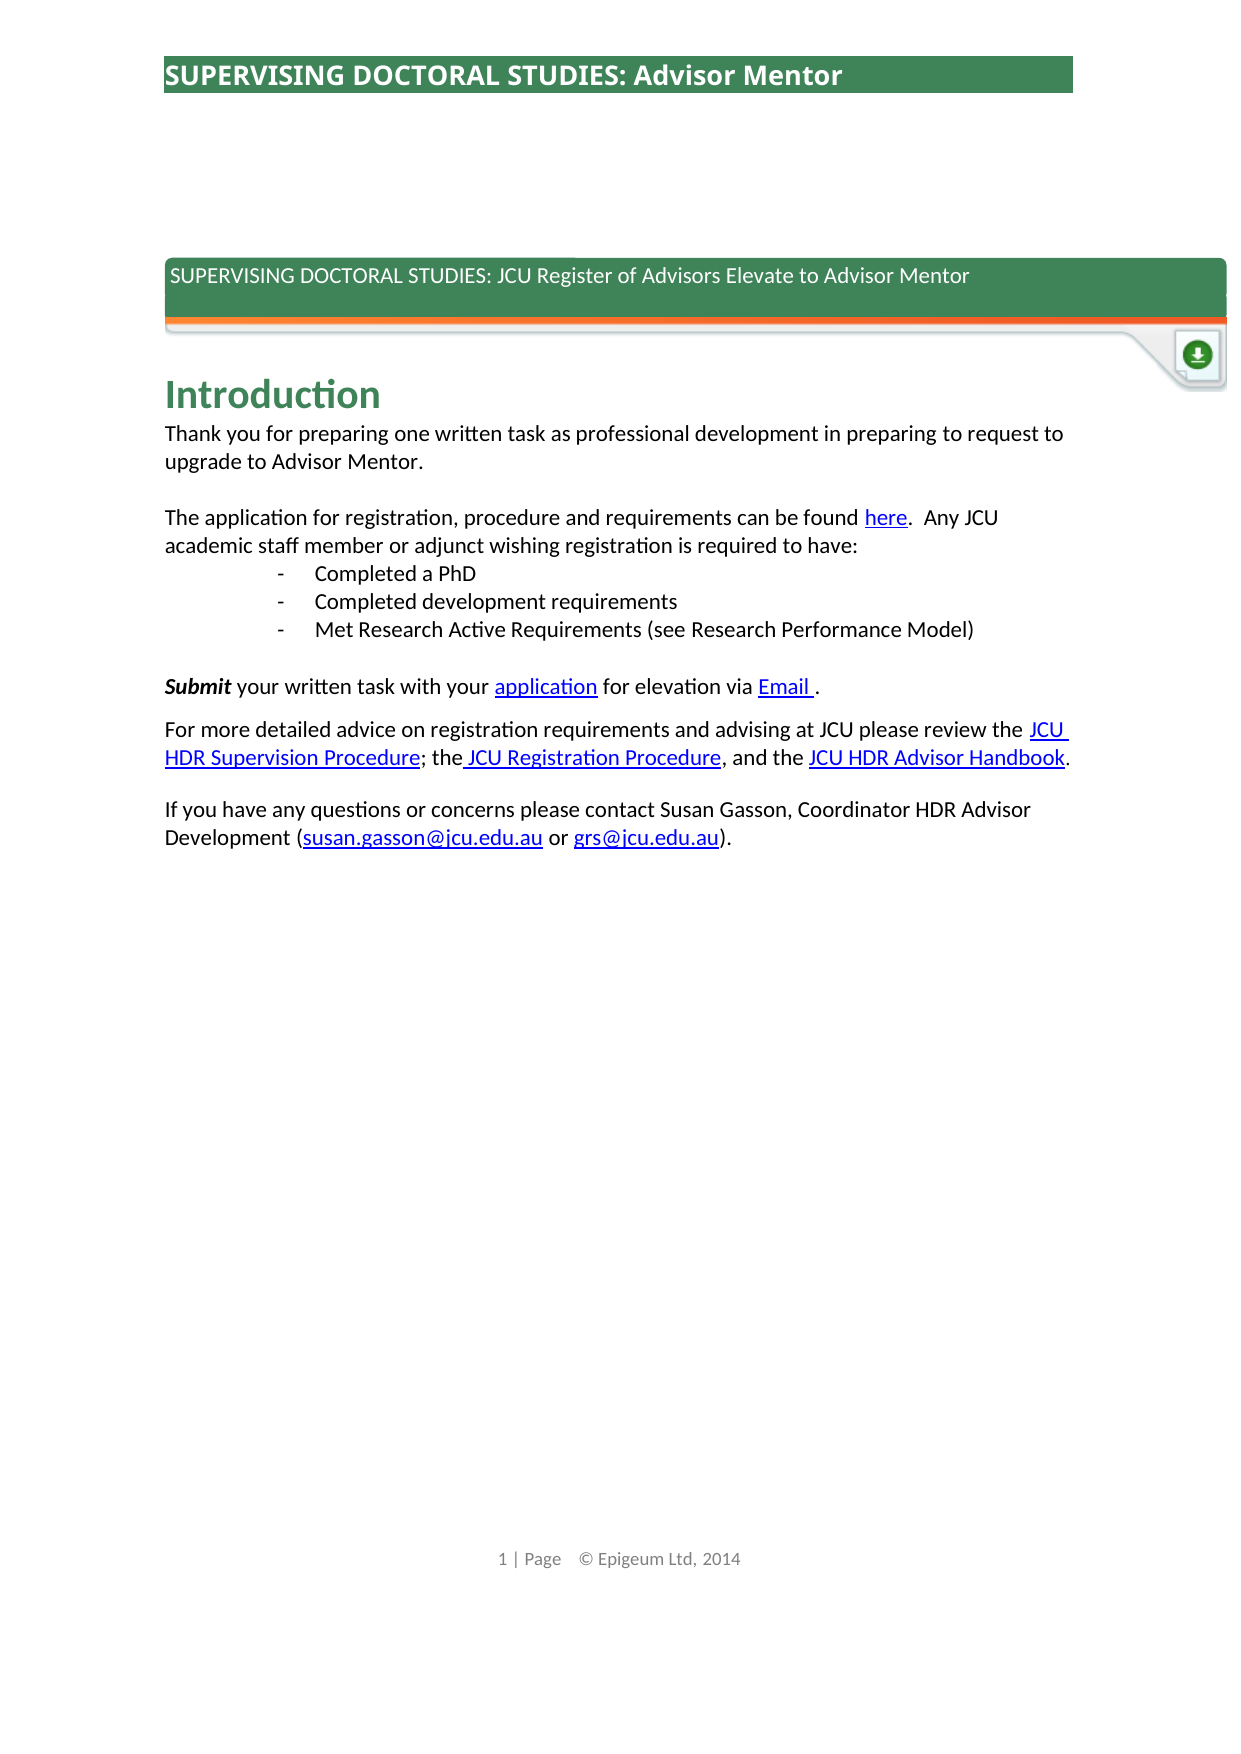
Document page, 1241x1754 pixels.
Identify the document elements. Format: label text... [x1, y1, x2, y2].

text SUPERVISING DOCTORAL STUDIES: JCU Register of Advisors Elevate to Advisor Mentor [164, 261, 1073, 289]
list Completed a PhD [277, 559, 1073, 587]
text For more detailed advice on registration requirements and advising at JCU please review the JCU HDR Supervision Procedure; the JCU Registration Procedure, and the JCU HDR Advisor Handbook. [164, 715, 1073, 771]
text The application for registration, procedure and requirements can be found here. Any JCU academic staff member or adjunct wishing registration is required to have: [164, 503, 1073, 559]
title Introduction [164, 368, 1073, 419]
list Met Research Active Requirements (see Research Performance Model) [277, 615, 1073, 643]
picture [165, 317, 1227, 392]
list Completed development requirements [277, 587, 1073, 615]
text If you have any questions or concerns please contact Susan Gasson, Coordinator HDR Advisor Development (susan.gasson@jcu.edu.au or grs@jcu.edu.au). [164, 795, 1073, 851]
text Thank you for preparing one written task as professional development in preparing to request to upgrade to Advisor Mentor. [164, 419, 1073, 475]
text Submit your written task with your application for elevation via Email . [164, 672, 1073, 700]
